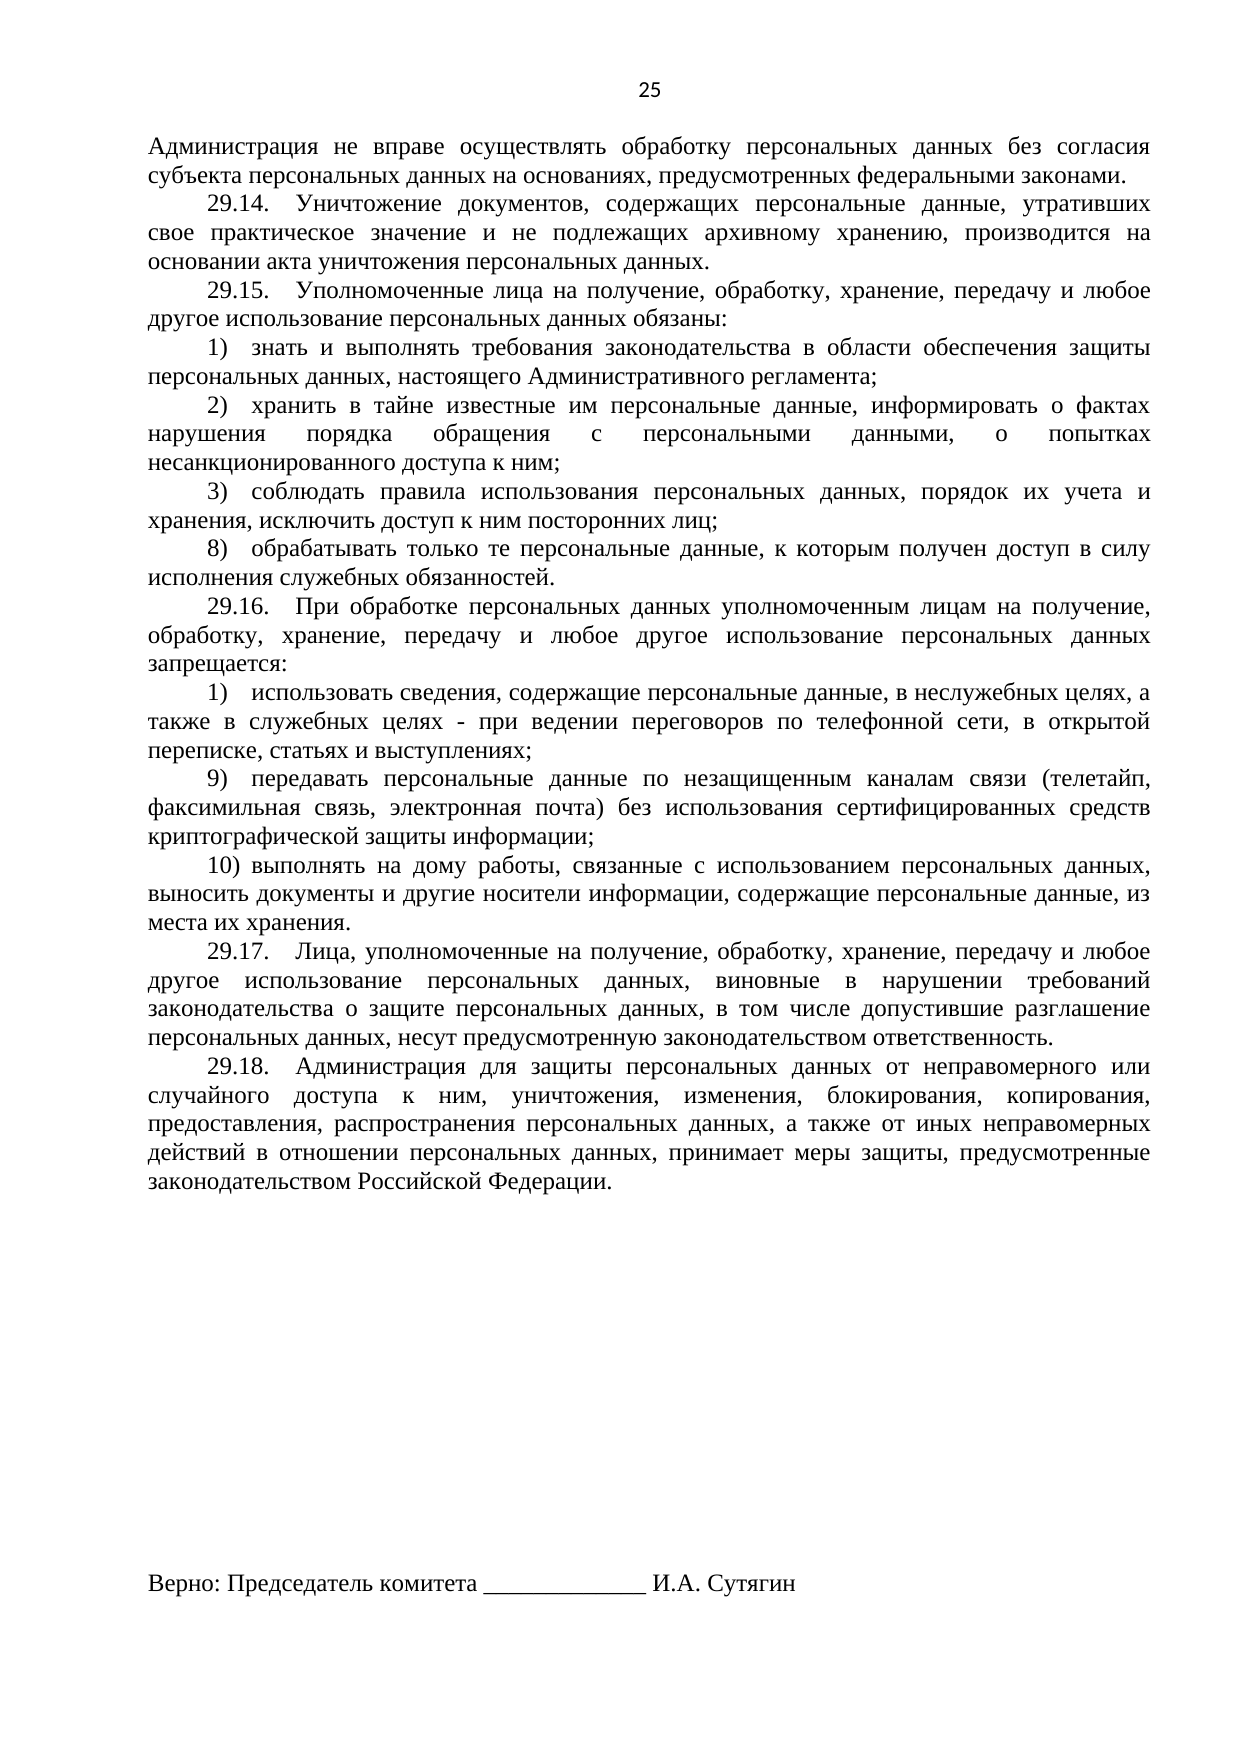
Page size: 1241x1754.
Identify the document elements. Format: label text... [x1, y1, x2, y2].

list При обработке персональных данных уполномоченным лицам на получение, обработку, хранение, передачу и любое другое использование персональных данных запрещается: [148, 591, 1152, 677]
list Лица, уполномоченные на получение, обработку, хранение, передачу и любое другое использование персональных данных, виновные в нарушении требований законодательства о защите персональных данных, в том числе допустившие разглашение персональных данных, несут предусмотренную законодательством ответственность. [148, 936, 1152, 1051]
list передавать персональные данные по незащищенным каналам связи (телетайп, факсимильная связь, электронная почта) без использования сертифицированных средств криптографической защиты информации; [148, 763, 1152, 850]
list выполнять на дому работы, связанные с использованием персональных данных, выносить документы и другие носители информации, содержащие персональные данные, из места их хранения. [148, 850, 1152, 936]
list Администрация для защиты персональных данных от неправомерного или случайного доступа к ним, уничтожения, изменения, блокирования, копирования, предоставления, распространения персональных данных, а также от иных неправомерных действий в отношении персональных данных, принимает меры защиты, предусмотренные законодательством Российской Федерации. [148, 1051, 1152, 1195]
list использовать сведения, содержащие персональные данные, в неслужебных целях, а также в служебных целях - при ведении переговоров по телефонной сети, в открытой переписке, статьях и выступлениях; [148, 677, 1152, 763]
list знать и выполнять требования законодательства в области обеспечения защиты персональных данных, настоящего Административного регламента; [148, 332, 1152, 390]
list Уничтожение документов, содержащих персональные данные, утративших свое практическое значение и не подлежащих архивному хранению, производится на основании акта уничтожения персональных данных. [148, 188, 1152, 275]
list обрабатывать только те персональные данные, к которым получен доступ в силу исполнения служебных обязанностей. [148, 533, 1152, 591]
list Уполномоченные лица на получение, обработку, хранение, передачу и любое другое использование персональных данных обязаны: [148, 275, 1152, 332]
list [148, 131, 1152, 188]
list соблюдать правила использования персональных данных, порядок их учета и хранения, исключить доступ к ним посторонних лиц; [148, 476, 1152, 533]
list хранить в тайне известные им персональные данные, информировать о фактах нарушения порядка обращения с персональными данными, о попытках несанкционированного доступа к ним; [148, 390, 1152, 476]
list Верно: Председатель комитета _____________ И.А. Сутягин [148, 1568, 1152, 1597]
